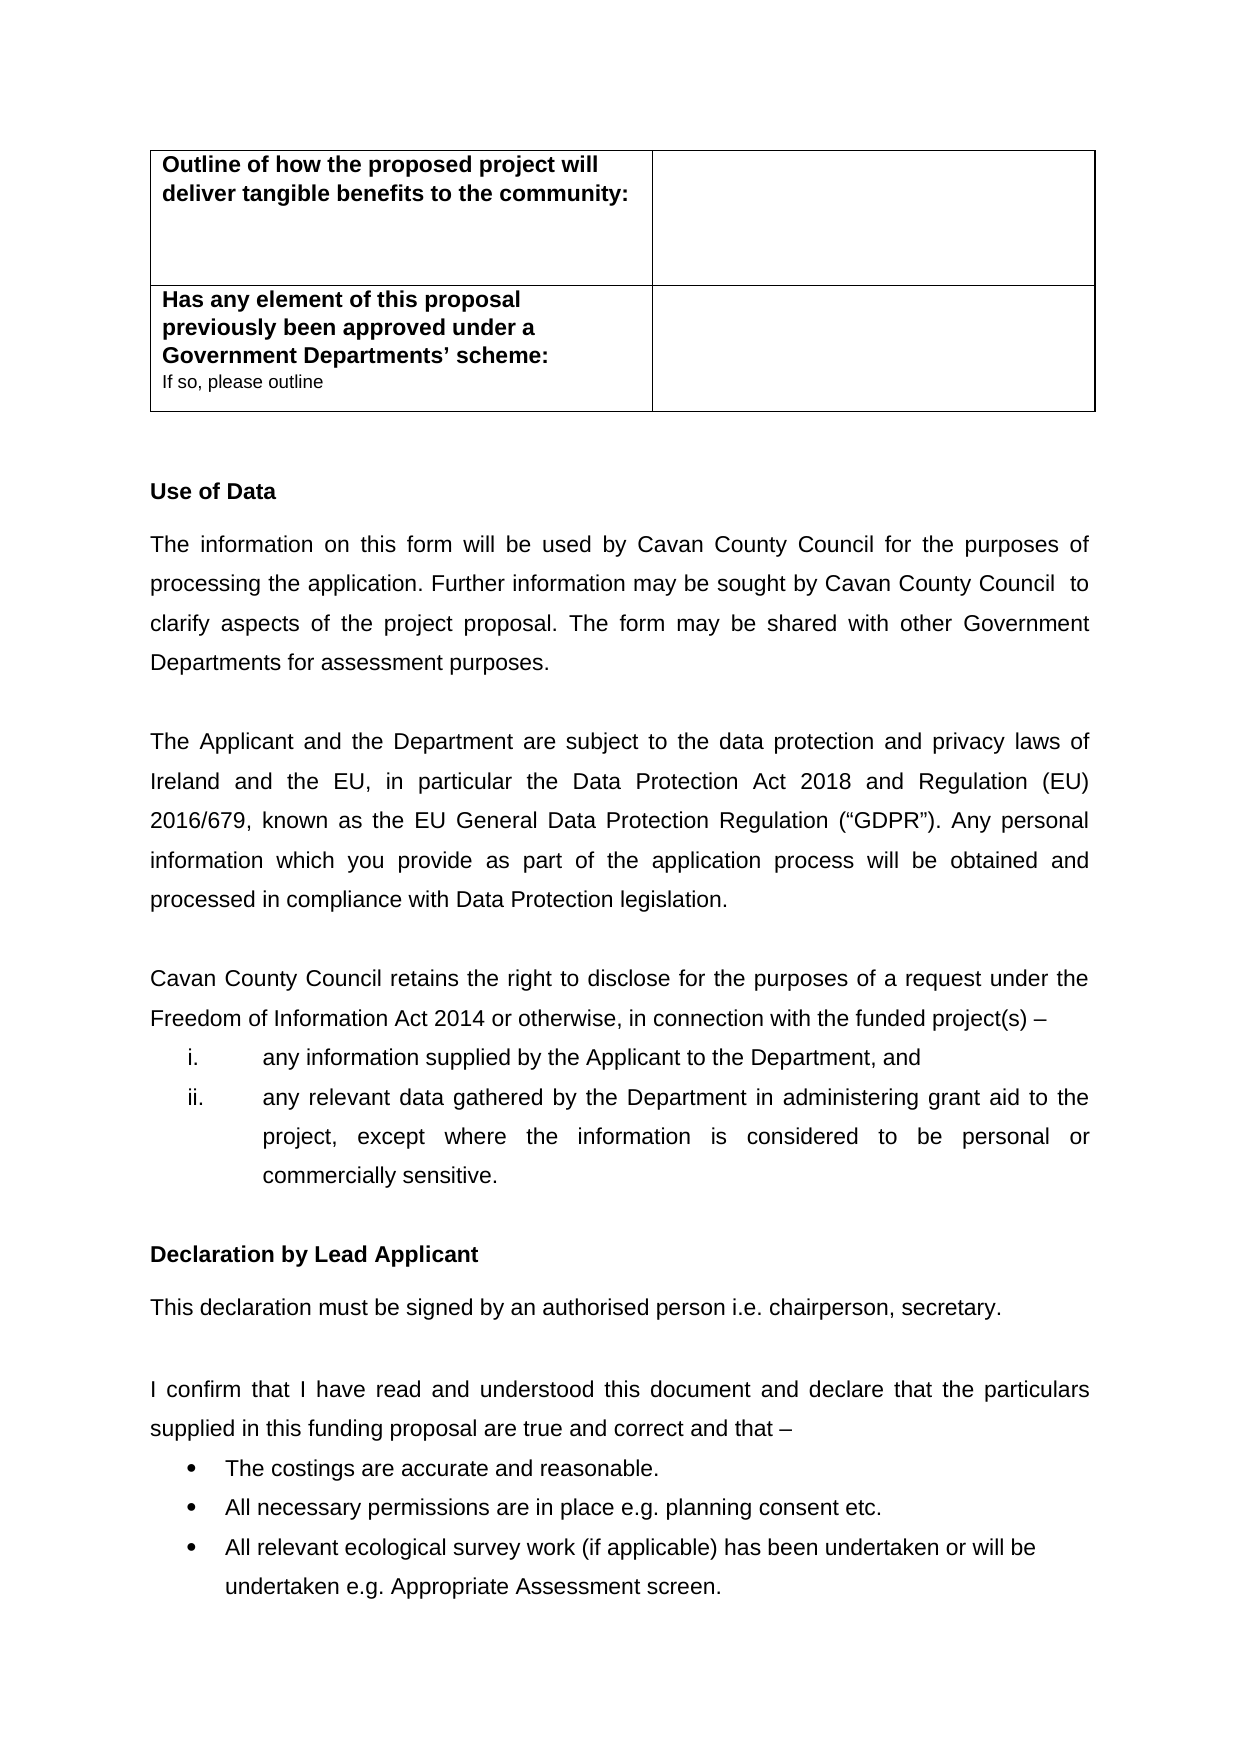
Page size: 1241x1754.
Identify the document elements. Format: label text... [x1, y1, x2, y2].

text Declaration by Lead Applicant [150, 1241, 1090, 1268]
list All necessary permissions are in place e.g. planning consent etc. [187, 1494, 1090, 1520]
list The costings are accurate and reasonable. [187, 1454, 1090, 1481]
table_cell Has any element of this proposal previously been approved under a Government Departments’ scheme: If so, please outline [151, 286, 652, 411]
text This declaration must be signed by an authorised person i.e. chairperson, secretary. [150, 1294, 1090, 1321]
text The information on this form will be used by Cavan County Council for the purposes of processing the application. Further information may be sought by Cavan County Council to clarify aspects of the project proposal. The form may be shared with other Government Departments for assessment purposes. [150, 531, 1090, 676]
text I confirm that I have read and understood this document and declare that the particulars supplied in this funding proposal are true and correct and that – [150, 1376, 1090, 1441]
text Use of Data [150, 478, 1090, 504]
text Cavan County Council retains the right to disclose for the purposes of a request under the Freedom of Information Act 2014 or otherwise, in connection with the funded project(s) – [150, 965, 1090, 1031]
table_header Outline of how the proposed project will deliver tangible benefits to the community: [151, 151, 652, 284]
text The Applicant and the Department are subject to the data protection and privacy laws of Ireland and the EU, in particular the Data Protection Act 2018 and Regulation (EU) 2016/679, known as the EU General Data Protection Regulation (“GDPR”). Any personal information which you provide as part of the application process will be obtained and processed in compliance with Data Protection legislation. [150, 728, 1090, 912]
table_cell [653, 286, 1094, 411]
list any information supplied by the Applicant to the Department, and [187, 1044, 1090, 1070]
list All relevant ecological survey work (if applicable) has been undertaken or will be undertaken e.g. Appropriate Assessment screen. [187, 1533, 1090, 1599]
list any relevant data gathered by the Department in administering grant aid to the project, except where the information is considered to be personal or commercially sensitive. [187, 1083, 1090, 1189]
table_header [653, 151, 1094, 284]
